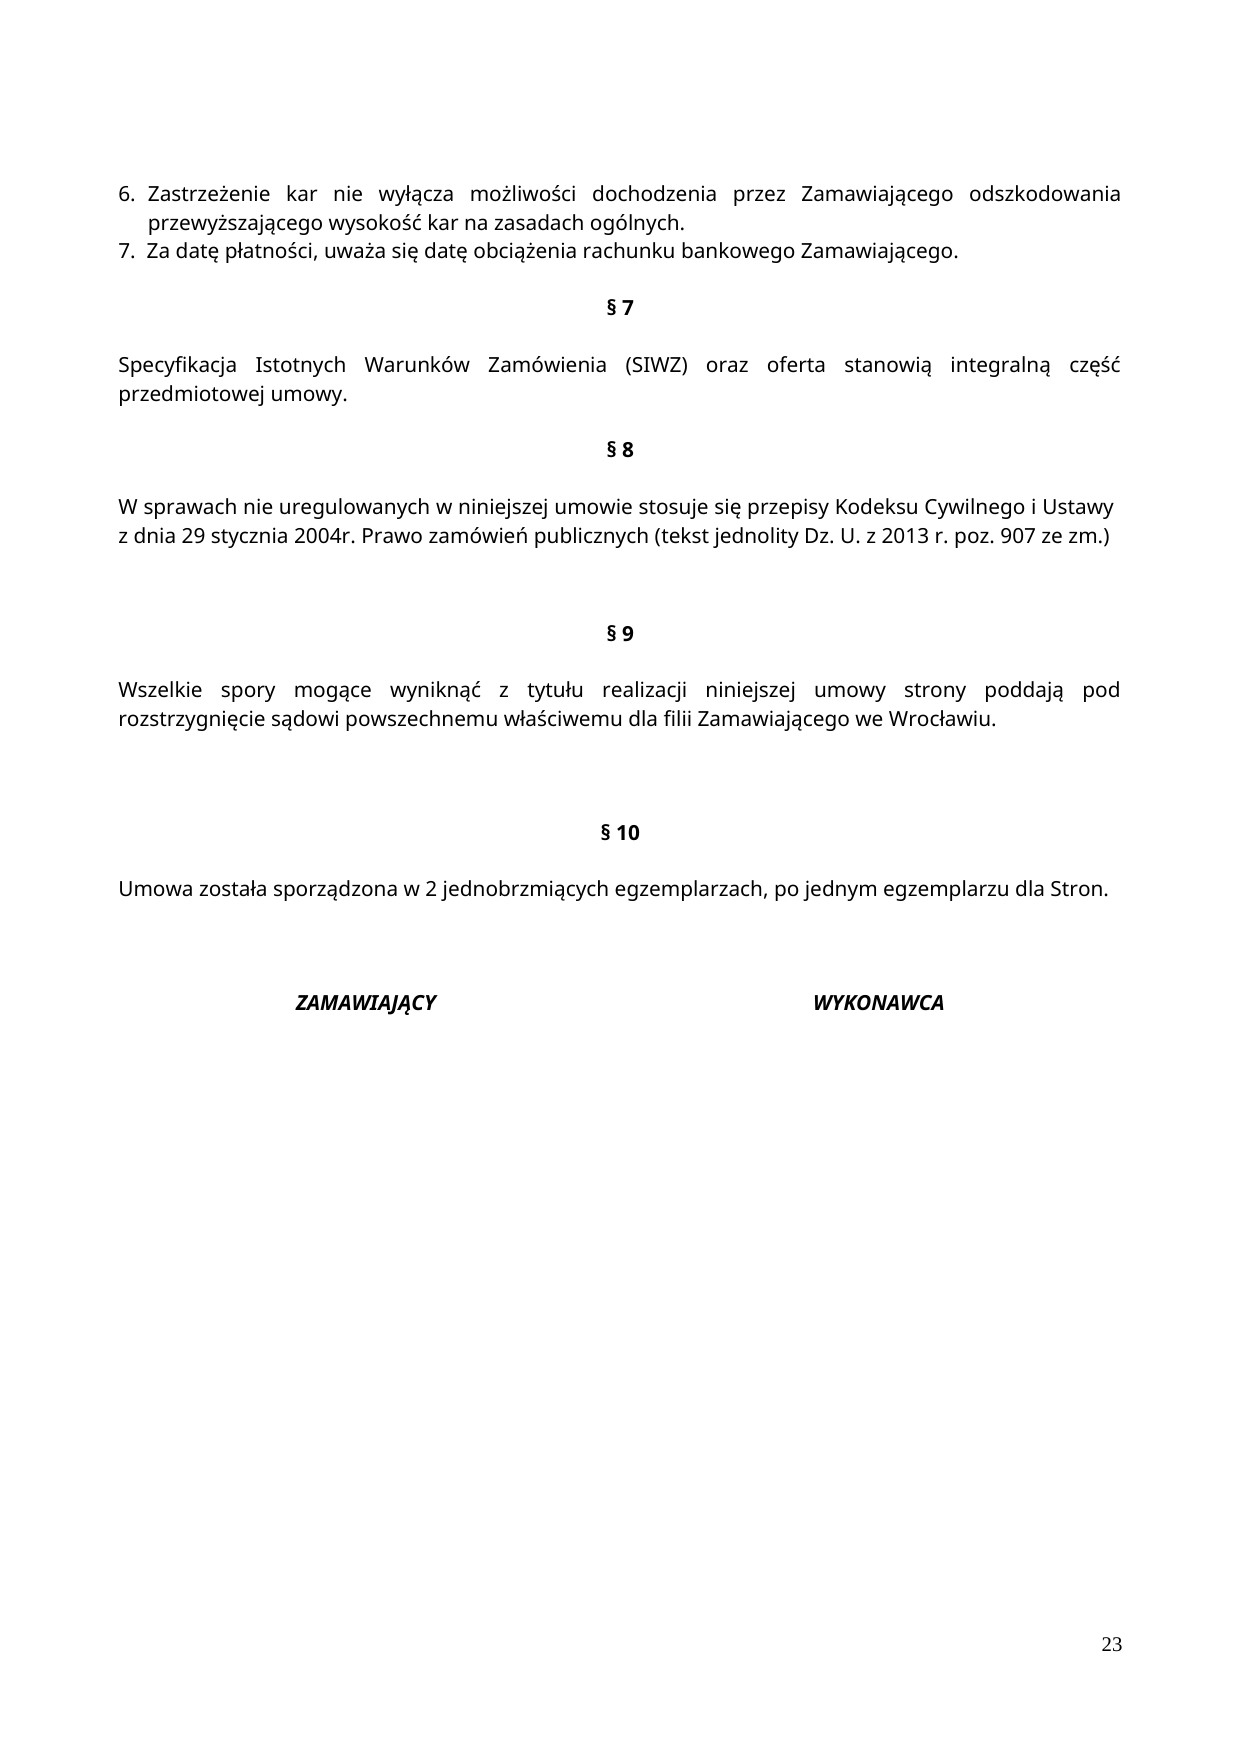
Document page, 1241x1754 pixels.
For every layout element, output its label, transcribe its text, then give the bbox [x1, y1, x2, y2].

text Wszelkie spory mogące wyniknąć z tytułu realizacji niniejszej umowy strony poddają pod rozstrzygnięcie sądowi powszechnemu właściwemu dla filii Zamawiającego we Wrocławiu. [118, 676, 1122, 732]
text W sprawach nie uregulowanych w niniejszej umowie stosuje się przepisy Kodeksu Cywilnego i Ustawy z dnia 29 stycznia 2004r. Prawo zamówień publicznych (tekst jednolity Dz. U. z 2013 r. poz. 907 ze zm.) [118, 492, 1122, 549]
text ZAMAWIAJĄCY WYKONAWCA [118, 988, 1122, 1017]
text § 8 [118, 436, 1122, 464]
text 7. Za datę płatności, uważa się datę obciążenia rachunku bankowego Zamawiającego. [118, 236, 1122, 265]
list Zastrzeżenie kar nie wyłącza możliwości dochodzenia przez Zamawiającego odszkodowania przewyższającego wysokość kar na zasadach ogólnych. [118, 179, 1122, 236]
text § 10 [118, 818, 1122, 846]
text § 9 [118, 619, 1122, 647]
text Specyfikacja Istotnych Warunków Zamówienia (SIWZ) oraz oferta stanowią integralną część przedmiotowej umowy. [118, 350, 1122, 407]
text Umowa została sporządzona w 2 jednobrzmiących egzemplarzach, po jednym egzemplarzu dla Stron. [118, 874, 1122, 903]
text § 7 [118, 293, 1122, 322]
